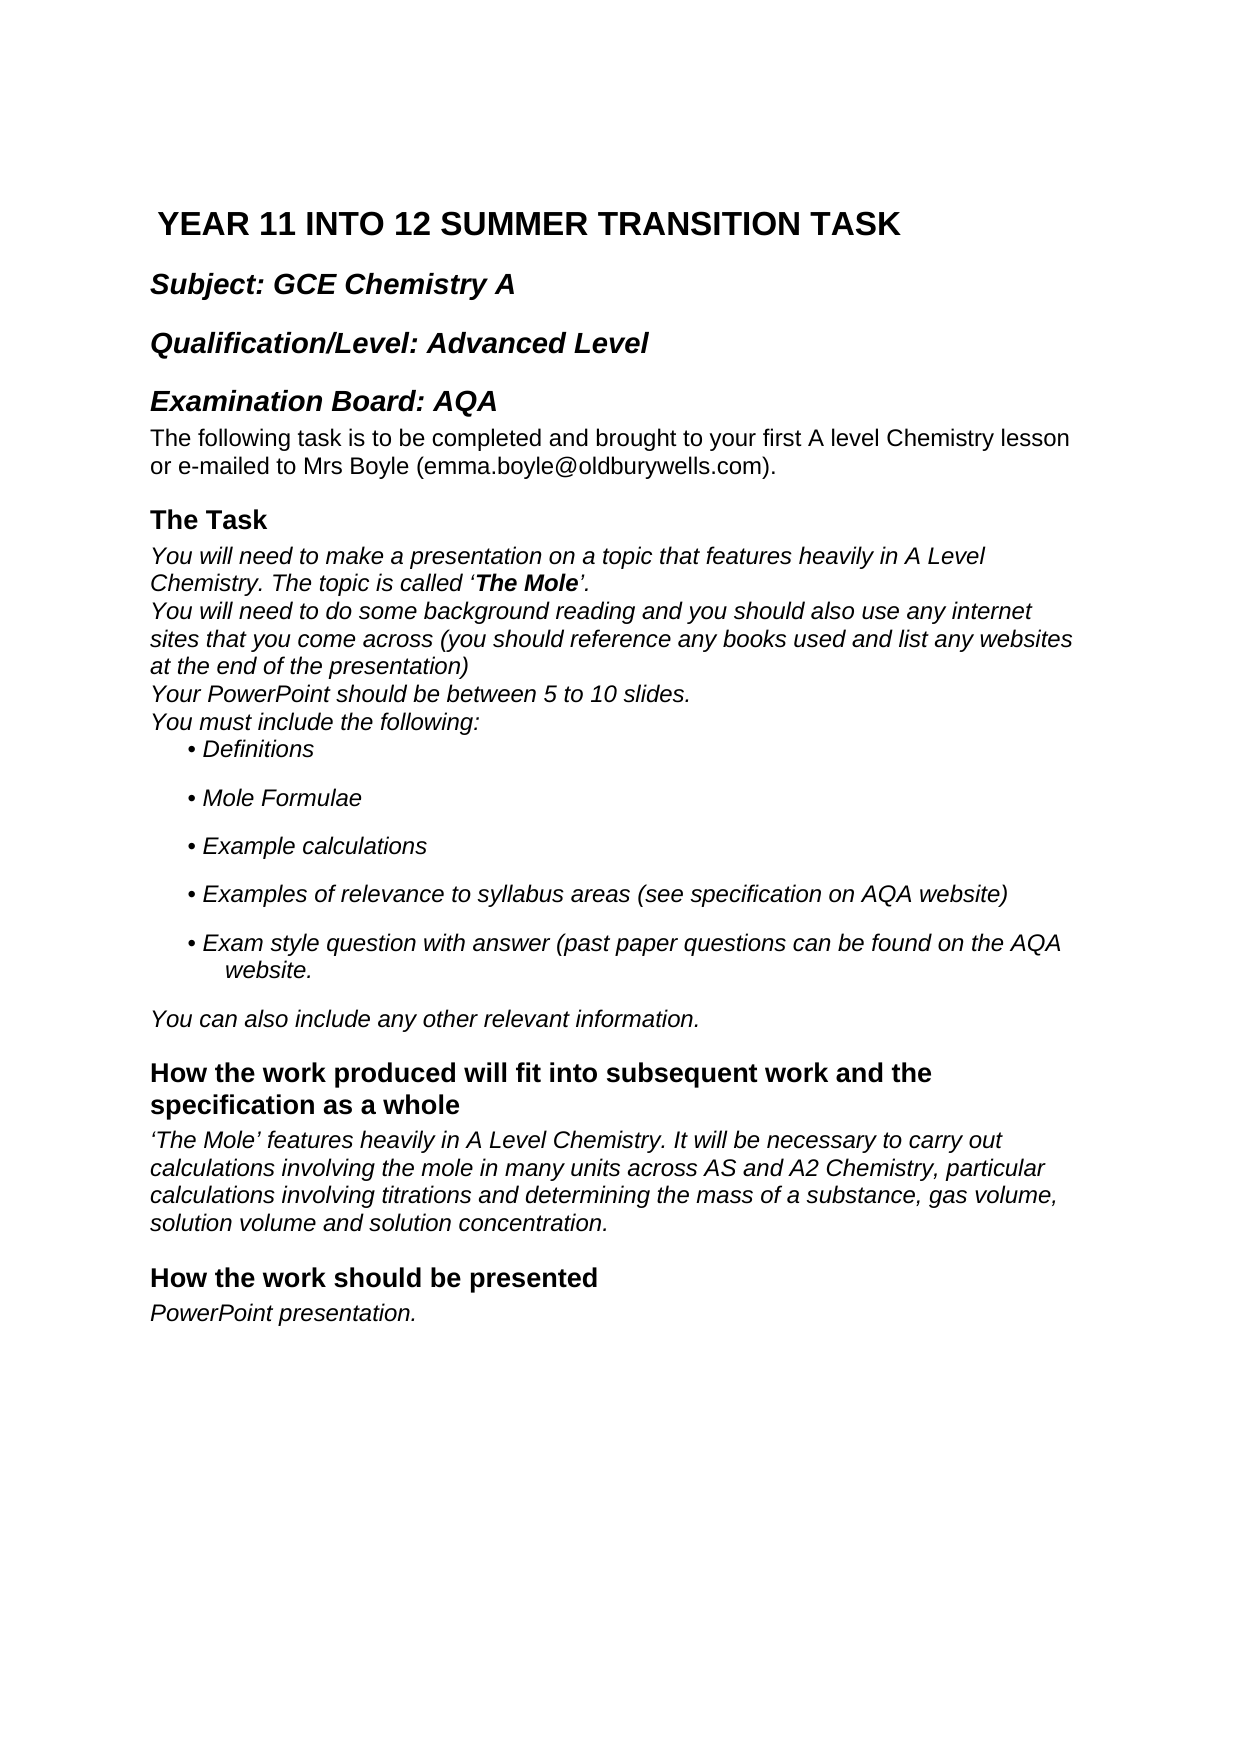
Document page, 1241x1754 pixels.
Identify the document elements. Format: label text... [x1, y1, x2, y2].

text Subject: GCE Chemistry A [150, 267, 1090, 301]
text ‘The Mole’ features heavily in A Level Chemistry. It will be necessary to carry out calculations involving the mole in many units across AS and A2 Chemistry, particular calculations involving titrations and determining the mass of a substance, gas volume, solution volume and solution concentration. [150, 1126, 1090, 1237]
text The Task [150, 504, 1090, 536]
text • Example calculations [187, 832, 1090, 859]
text Examination Board: AQA [150, 384, 1090, 418]
text You will need to make a presentation on a topic that features heavily in A Level Chemistry. The topic is called ‘The Mole’. [150, 542, 1090, 597]
text • Mole Formulae [187, 783, 1090, 811]
text How the work produced will fit into subsequent work and the specification as a whole [150, 1057, 1090, 1120]
text Your PowerPoint should be between 5 to 10 slides. [150, 680, 1090, 707]
text You will need to do some background reading and you should also use any internet sites that you come across (you should reference any books used and list any websites at the end of the presentation) [150, 597, 1090, 680]
text You must include the following: [150, 707, 1090, 735]
text PowerPoint presentation. [150, 1299, 1090, 1327]
text YEAR 11 INTO 12 SUMMER TRANSITION TASK [150, 204, 1090, 242]
text • Examples of relevance to syllabus areas (see specification on AQA website) [187, 880, 1090, 908]
text Qualification/Level: Advanced Level [150, 326, 1090, 359]
text • Exam style question with answer (past paper questions can be found on the AQA website. [187, 929, 1090, 984]
text How the work should be presented [150, 1262, 1090, 1293]
text You can also include any other relevant information. [150, 1005, 1090, 1032]
text • Definitions [187, 735, 1090, 763]
text The following task is to be completed and brought to your first A level Chemistry lesson or e-mailed to Mrs Boyle (emma.boyle@oldburywells.com). [150, 424, 1090, 479]
